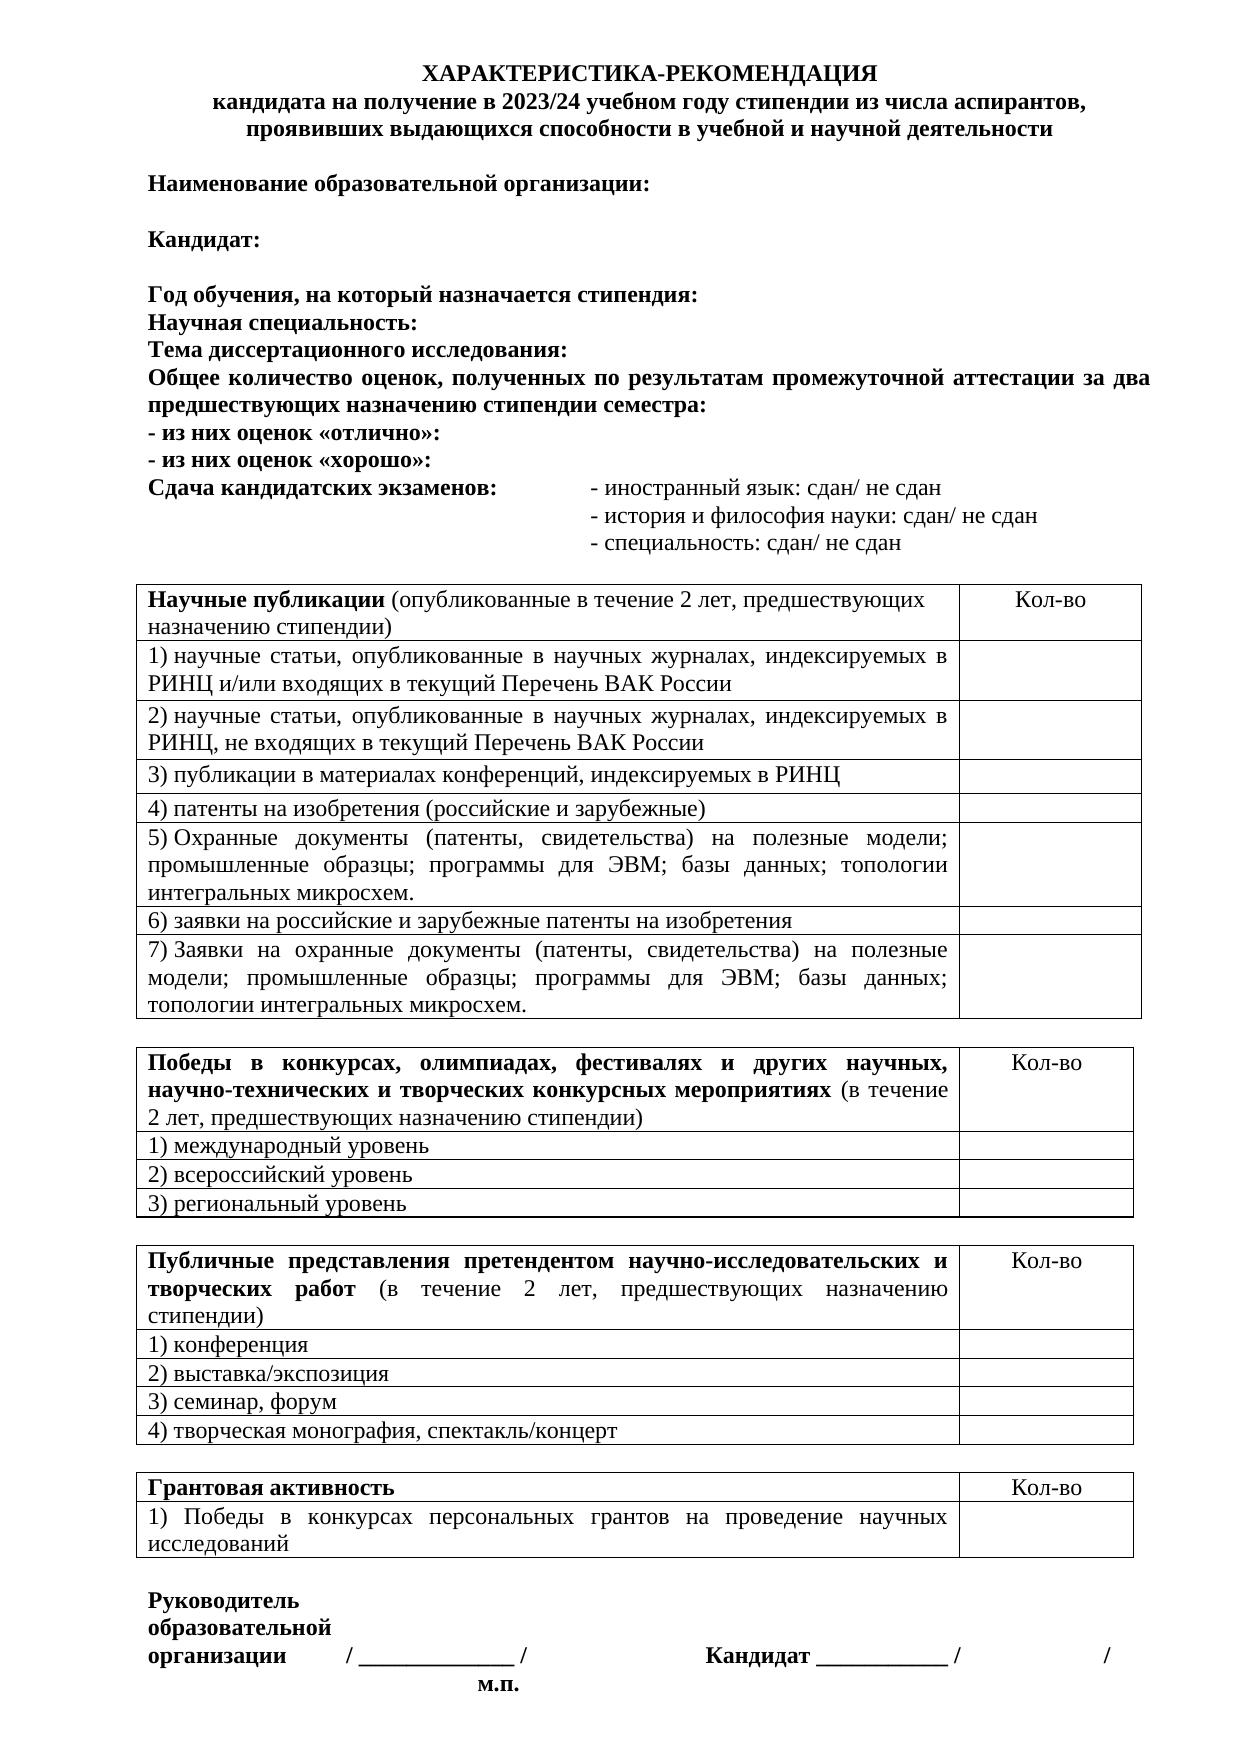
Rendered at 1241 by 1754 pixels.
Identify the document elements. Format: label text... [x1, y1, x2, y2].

table_header Кол-во [960, 1048, 1133, 1131]
table_header Кол-во [960, 1473, 1133, 1501]
table_header Кол-во [960, 1246, 1133, 1329]
table_cell [960, 1189, 1133, 1216]
table_cell 4) патенты на изобретения (российские и зарубежные) [137, 794, 959, 822]
text ХАРАКТЕРИСТИКА-РЕКОМЕНДАЦИЯ [148, 59, 1152, 87]
text Общее количество оценок, полученных по результатам промежуточной аттестации за два предшествующих назначению стипендии семестра: [148, 363, 1152, 418]
table_cell [960, 1416, 1133, 1443]
text Год обучения, на который назначается стипендия: [148, 280, 1152, 307]
text Сдача кандидатских экзаменов: - иностранный язык: сдан/ не сдан [148, 473, 1152, 501]
table_cell [960, 701, 1141, 759]
table_cell [960, 1387, 1133, 1415]
text Наименование образовательной организации: [148, 169, 1152, 197]
text - история и философия науки: сдан/ не сдан [516, 501, 1152, 528]
table_cell 1) научные статьи, опубликованные в научных журналах, индексируемых в РИНЦ и/или входящих в текущий Перечень ВАК России [137, 641, 959, 700]
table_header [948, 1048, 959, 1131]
table_cell [960, 1502, 1133, 1557]
table_header Руководитель образовательной организации / _____________ / м.п. [136, 1586, 694, 1696]
table_cell 3) семинар, форум [137, 1387, 959, 1415]
table_header Грантовая активность [137, 1473, 959, 1501]
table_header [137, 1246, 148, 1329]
table_cell 1) Победы в конкурсах персональных грантов на проведение научных исследований [137, 1502, 959, 1557]
text - специальность: сдан/ не сдан [516, 528, 1152, 556]
table_cell 1) международный уровень [137, 1132, 959, 1159]
table_header Кандидат ___________ / / [694, 1586, 1137, 1696]
table_cell [960, 760, 1141, 793]
table_cell [960, 823, 1141, 906]
text Кандидат: [148, 225, 1152, 252]
table_cell [960, 1330, 1133, 1358]
text - из них оценок «хорошо»: [148, 446, 1152, 473]
table_cell 2) научные статьи, опубликованные в научных журналах, индексируемых в РИНЦ, не входящих в текущий Перечень ВАК России [137, 701, 959, 759]
table_cell [960, 1160, 1133, 1188]
text Научная специальность: [148, 307, 1152, 335]
text Тема диссертационного исследования: [148, 335, 1152, 363]
table_header Кол-во [960, 585, 1141, 640]
text кандидата на получение в 2023/24 учебном году стипендии из числа аспирантов, проявивших выдающихся способности в учебной и научной деятельности [148, 87, 1152, 142]
table_cell [960, 907, 1141, 934]
table_header Научные публикации (опубликованные в течение 2 лет, предшествующих назначению стипендии) [137, 585, 959, 640]
table_cell [960, 1359, 1133, 1386]
table_cell 2) выставка/экспозиция [137, 1359, 959, 1386]
table_cell 7) Заявки на охранные документы (патенты, свидетельства) на полезные модели; промышленные образцы; программы для ЭВМ; базы данных; топологии интегральных микросхем. [137, 935, 959, 1018]
table_cell [960, 935, 1141, 1018]
table_cell 5) Охранные документы (патенты, свидетельства) на полезные модели; промышленные образцы; программы для ЭВМ; базы данных; топологии интегральных микросхем. [137, 823, 959, 906]
table_cell 3) региональный уровень [137, 1189, 959, 1216]
table_cell 4) творческая монография, спектакль/концерт [137, 1416, 959, 1443]
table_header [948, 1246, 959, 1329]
table_cell [960, 794, 1141, 822]
table_cell 2) всероссийский уровень [137, 1160, 959, 1188]
table_cell 3) публикации в материалах конференций, индексируемых в РИНЦ [137, 760, 959, 793]
table_cell [960, 641, 1141, 700]
table_cell 6) заявки на российские и зарубежные патенты на изобретения [137, 907, 959, 934]
table_cell [960, 1132, 1133, 1159]
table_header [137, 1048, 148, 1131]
text - из них оценок «отлично»: [148, 418, 1152, 446]
table_cell 1) конференция [137, 1330, 959, 1358]
